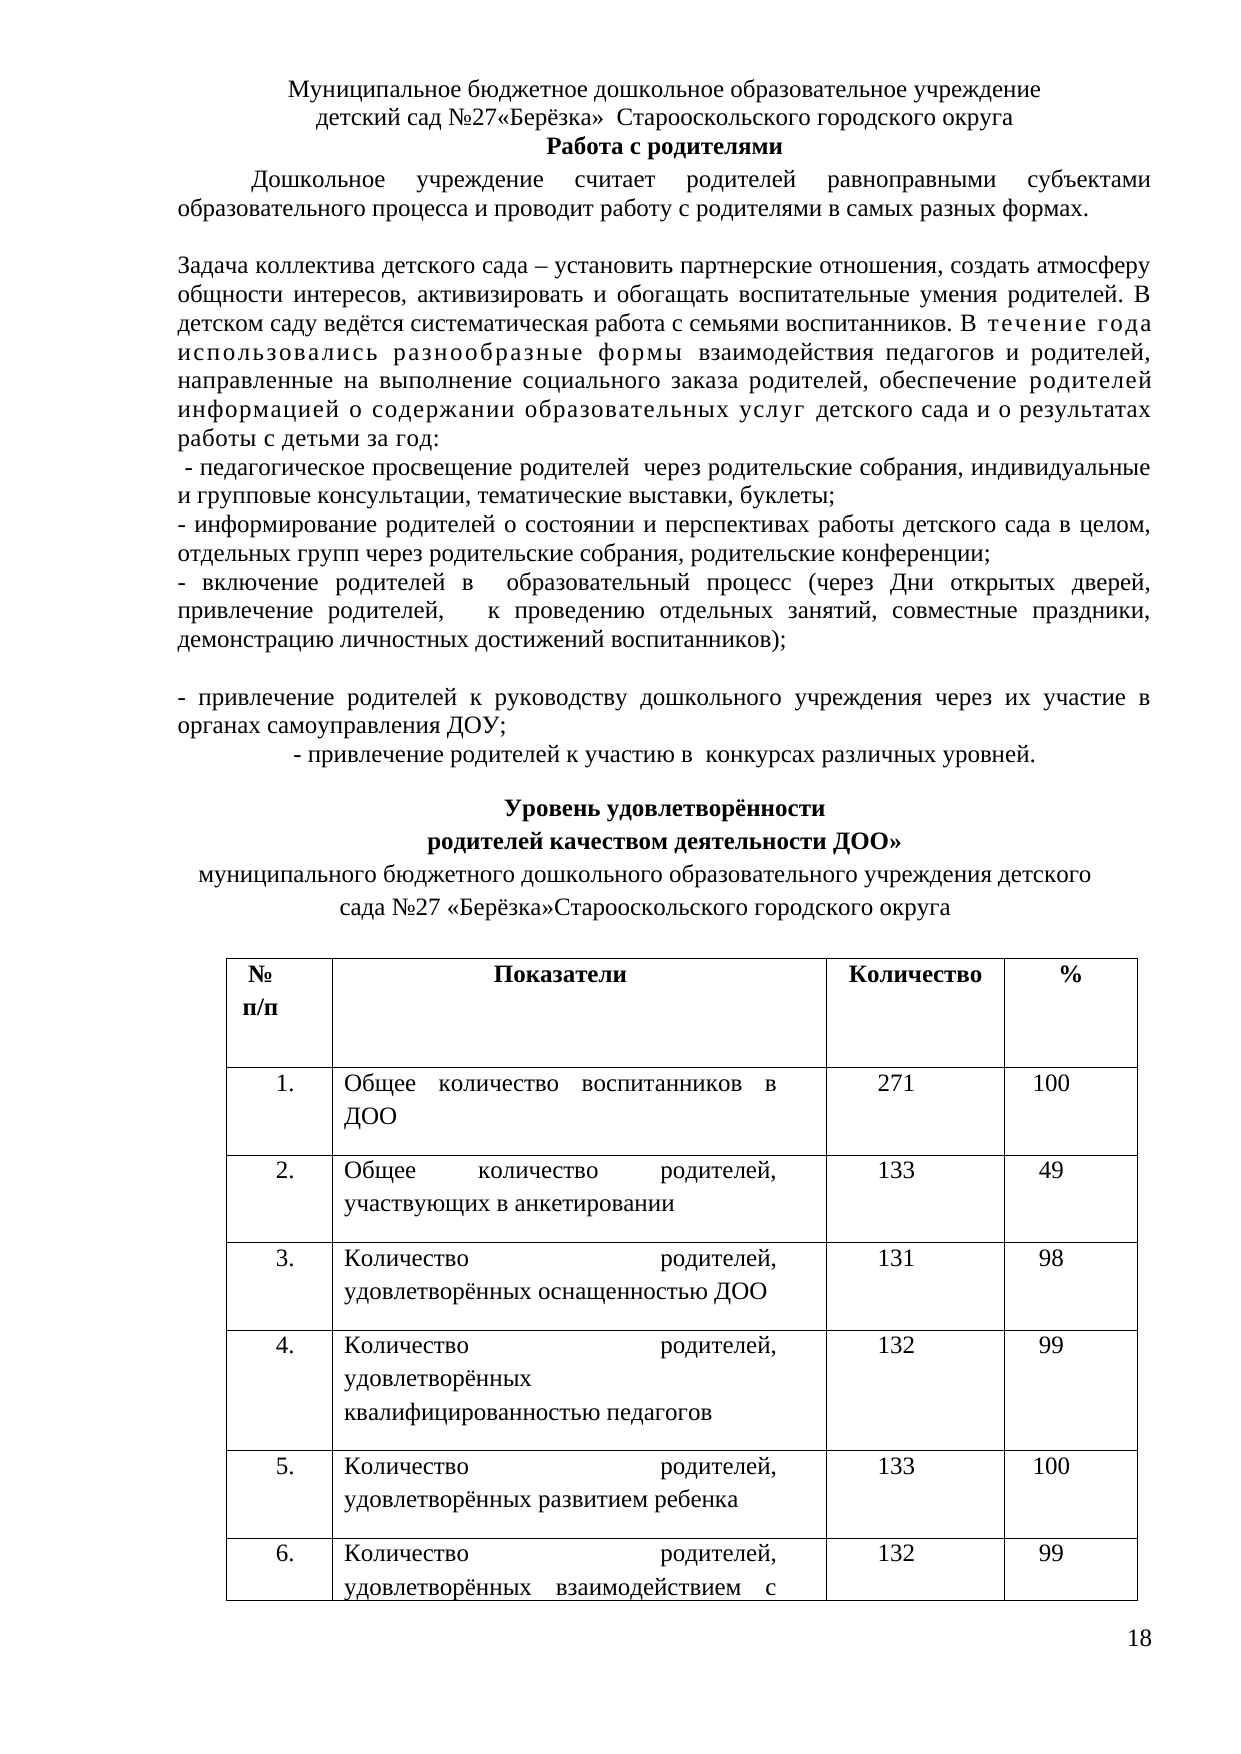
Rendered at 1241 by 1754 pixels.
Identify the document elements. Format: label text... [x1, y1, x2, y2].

text муниципального бюджетного дошкольного образовательного учреждения детского сада №27 «Берёзка»Старооскольского городского округа [177, 859, 1113, 921]
table_cell 271 [827, 1068, 1004, 1154]
table_cell [227, 1331, 332, 1450]
table_cell [227, 1156, 332, 1242]
table_cell Количество родителей, удовлетворённых развитием ребенка [333, 1451, 826, 1537]
table_cell Общее количество воспитанников в ДОО [333, 1068, 826, 1154]
text - привлечение родителей к руководству дошкольного учреждения через их участие в органах самоуправления ДОУ; [177, 682, 1152, 739]
table_cell 99 [1005, 1539, 1137, 1600]
text - информирование родителей о состоянии и перспективах работы детского сада в целом, отдельных групп через родительские собрания, родительские конференции; [177, 509, 1152, 567]
table_cell 98 [1005, 1243, 1137, 1329]
table_header Количество [827, 959, 1004, 1067]
table_cell [227, 1243, 332, 1329]
table_cell 133 [827, 1451, 1004, 1537]
table_cell 132 [827, 1331, 1004, 1450]
table_cell 132 [827, 1539, 1004, 1600]
table_cell Количество родителей, удовлетворённых оснащенностью ДОО [333, 1243, 826, 1329]
table_cell 49 [1005, 1156, 1137, 1242]
text - педагогическое просвещение родителей через родительские собрания, индивидуальные и групповые консультации, тематические выставки, буклеты; [177, 452, 1152, 509]
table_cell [333, 1539, 826, 1600]
text Задача коллектива детского сада – установить партнерские отношения, создать атмосферу общности интересов, активизировать и обогащать воспитательные умения родителей. В детском саду ведётся систематическая работа с семьями воспитанников. В течение года использовались разнообразные формы взаимодействия педагогов и родителей, направленные на выполнение социального заказа родителей, обеспечение родителей информацией о содержании образовательных услуг детского сада и о результатах работы с детьми за год: [177, 251, 1152, 452]
table_cell 99 [1005, 1331, 1137, 1450]
table_cell 100 [1005, 1068, 1137, 1154]
table_cell 133 [827, 1156, 1004, 1242]
text Дошкольное учреждение считает родителей равноправными субъектами образовательного процесса и проводит работу с родителями в самых разных формах. [177, 164, 1152, 222]
table_cell [227, 1539, 332, 1600]
table_cell [227, 1068, 332, 1154]
table_header Показатели [333, 959, 826, 1067]
text - привлечение родителей к участию в конкурсах различных уровней. [177, 739, 1152, 768]
table_cell 100 [1005, 1451, 1137, 1537]
text Работа с родителями [177, 131, 1152, 160]
text родителей качеством деятельности ДОО» [177, 826, 1152, 855]
table_cell 131 [827, 1243, 1004, 1329]
table_header % [1005, 959, 1137, 1067]
table_cell [227, 1451, 332, 1537]
text Уровень удовлетворённости [177, 793, 1152, 822]
table_cell Общее количество родителей, участвующих в анкетировании [333, 1156, 826, 1242]
table_cell Количество родителей, удовлетворённых квалифицированностью педагогов [333, 1331, 826, 1450]
table_header № п/п [227, 959, 332, 1067]
text - включение родителей в образовательный процесс (через Дни открытых дверей, привлечение родителей, к проведению отдельных занятий, совместные праздники, демонстрацию личностных достижений воспитанников); [177, 567, 1152, 653]
